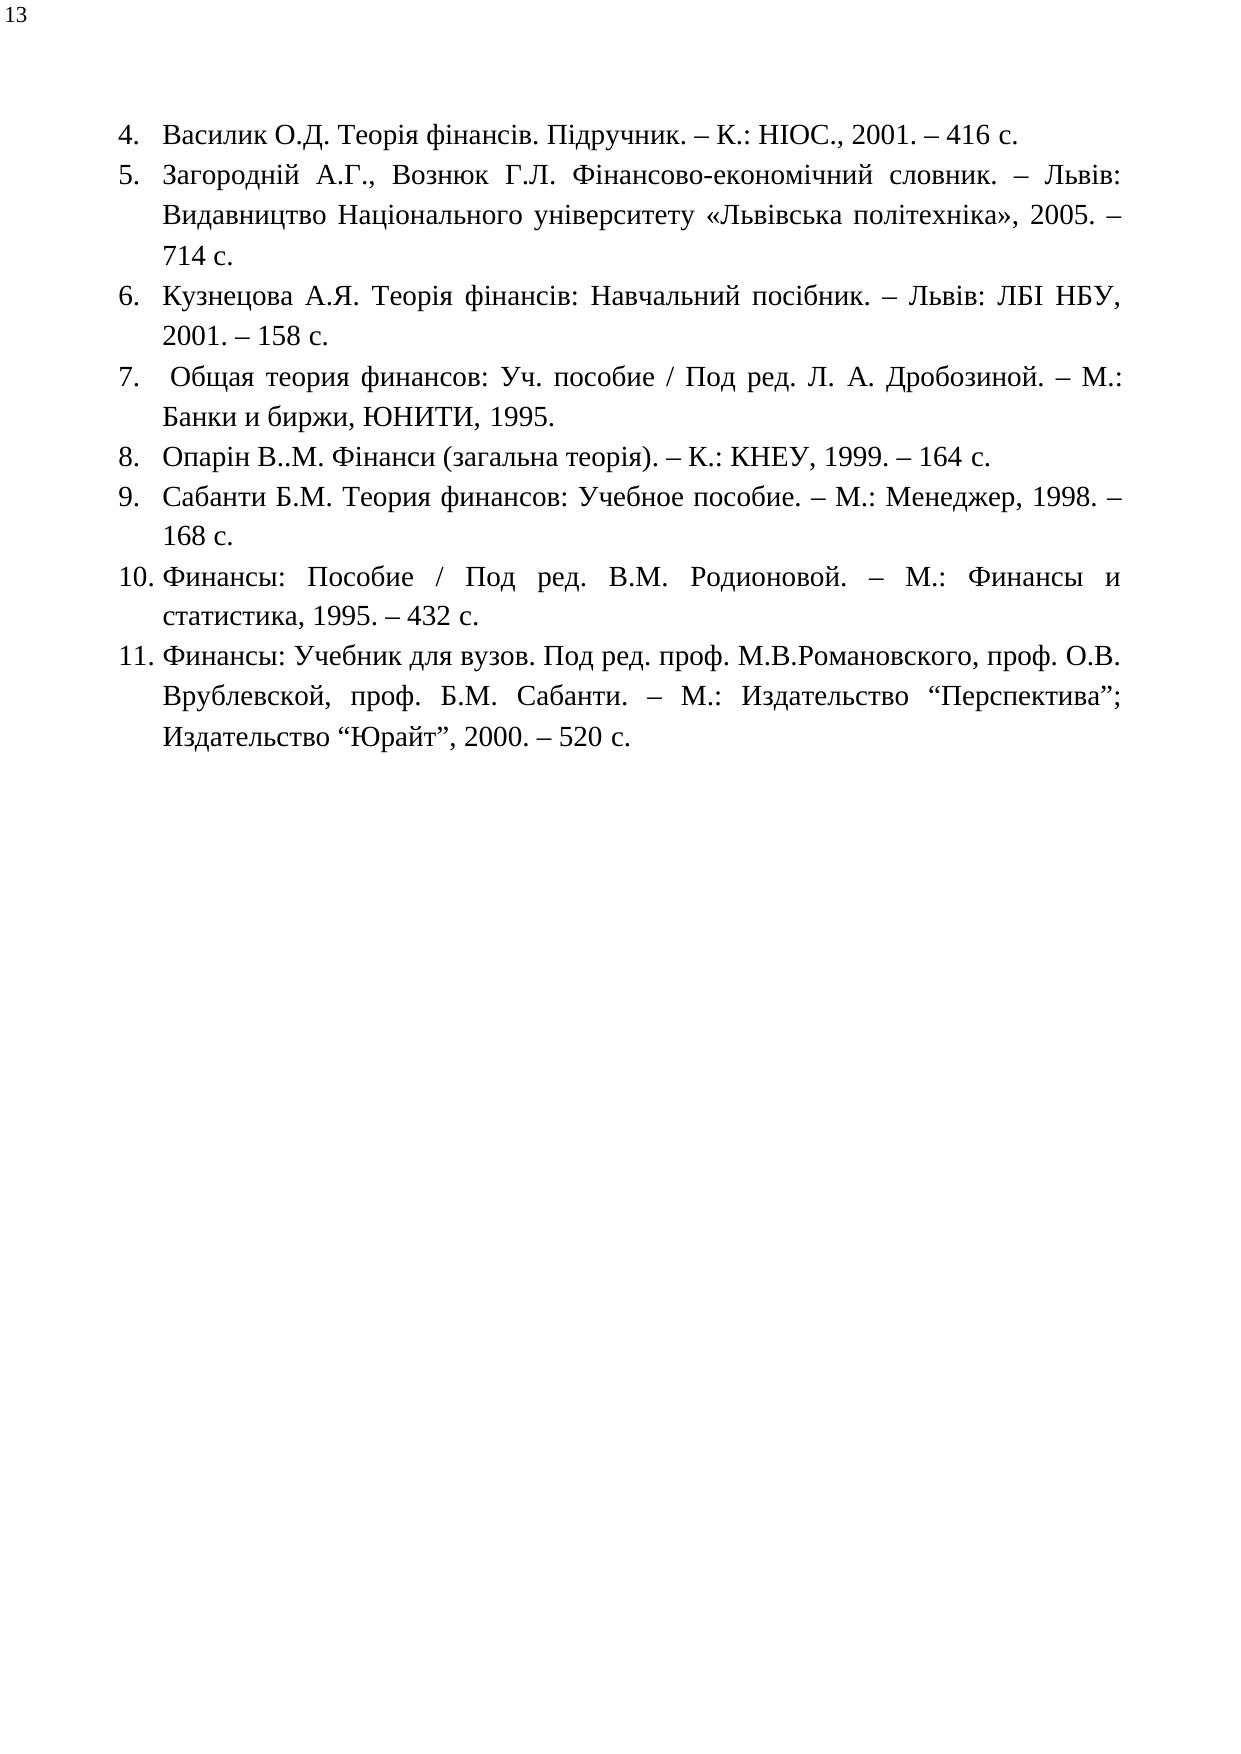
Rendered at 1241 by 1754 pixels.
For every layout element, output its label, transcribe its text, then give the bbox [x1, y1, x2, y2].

list Опарін В..М. Фінанси (загальна теорія). – К.: КНЕУ, 1999. – 164 с. [118, 440, 1240, 473]
list Финансы: Учебник для вузов. Под ред. проф. М.В.Романовского, проф. О.В. Врублевской, проф. Б.М. Сабанти. – М.: Издательство “Перспектива”; Издательство “Юрайт”, 2000. – 520 с. [118, 638, 1122, 752]
list Василик О.Д. Теорія фінансів. Підручник. – К.: НІОС., 2001. – 416 с. [118, 117, 1240, 150]
list Сабанти Б.М. Теория финансов: Учебное пособие. – М.: Менеджер, 1998. – 168 с. [118, 479, 1123, 552]
list Финансы: Пособие / Под ред. В.М. Родионовой. – М.: Финансы и статистика, 1995. – 432 с. [118, 559, 1122, 632]
list Общая теория финансов: Уч. пособие / Под ред. Л. А. Дробозиной. – М.: Банки и биржи, ЮНИТИ, 1995. [118, 359, 1123, 433]
list Кузнецова А.Я. Теорія фінансів: Навчальний посібник. – Львів: ЛБІ НБУ, 2001. – 158 с. [118, 278, 1122, 352]
list Загородній А.Г., Вознюк Г.Л. Фінансово-економічний словник. – Львів: Видавництво Національного університету «Львівська політехніка», 2005. – 714 с. [118, 157, 1122, 271]
